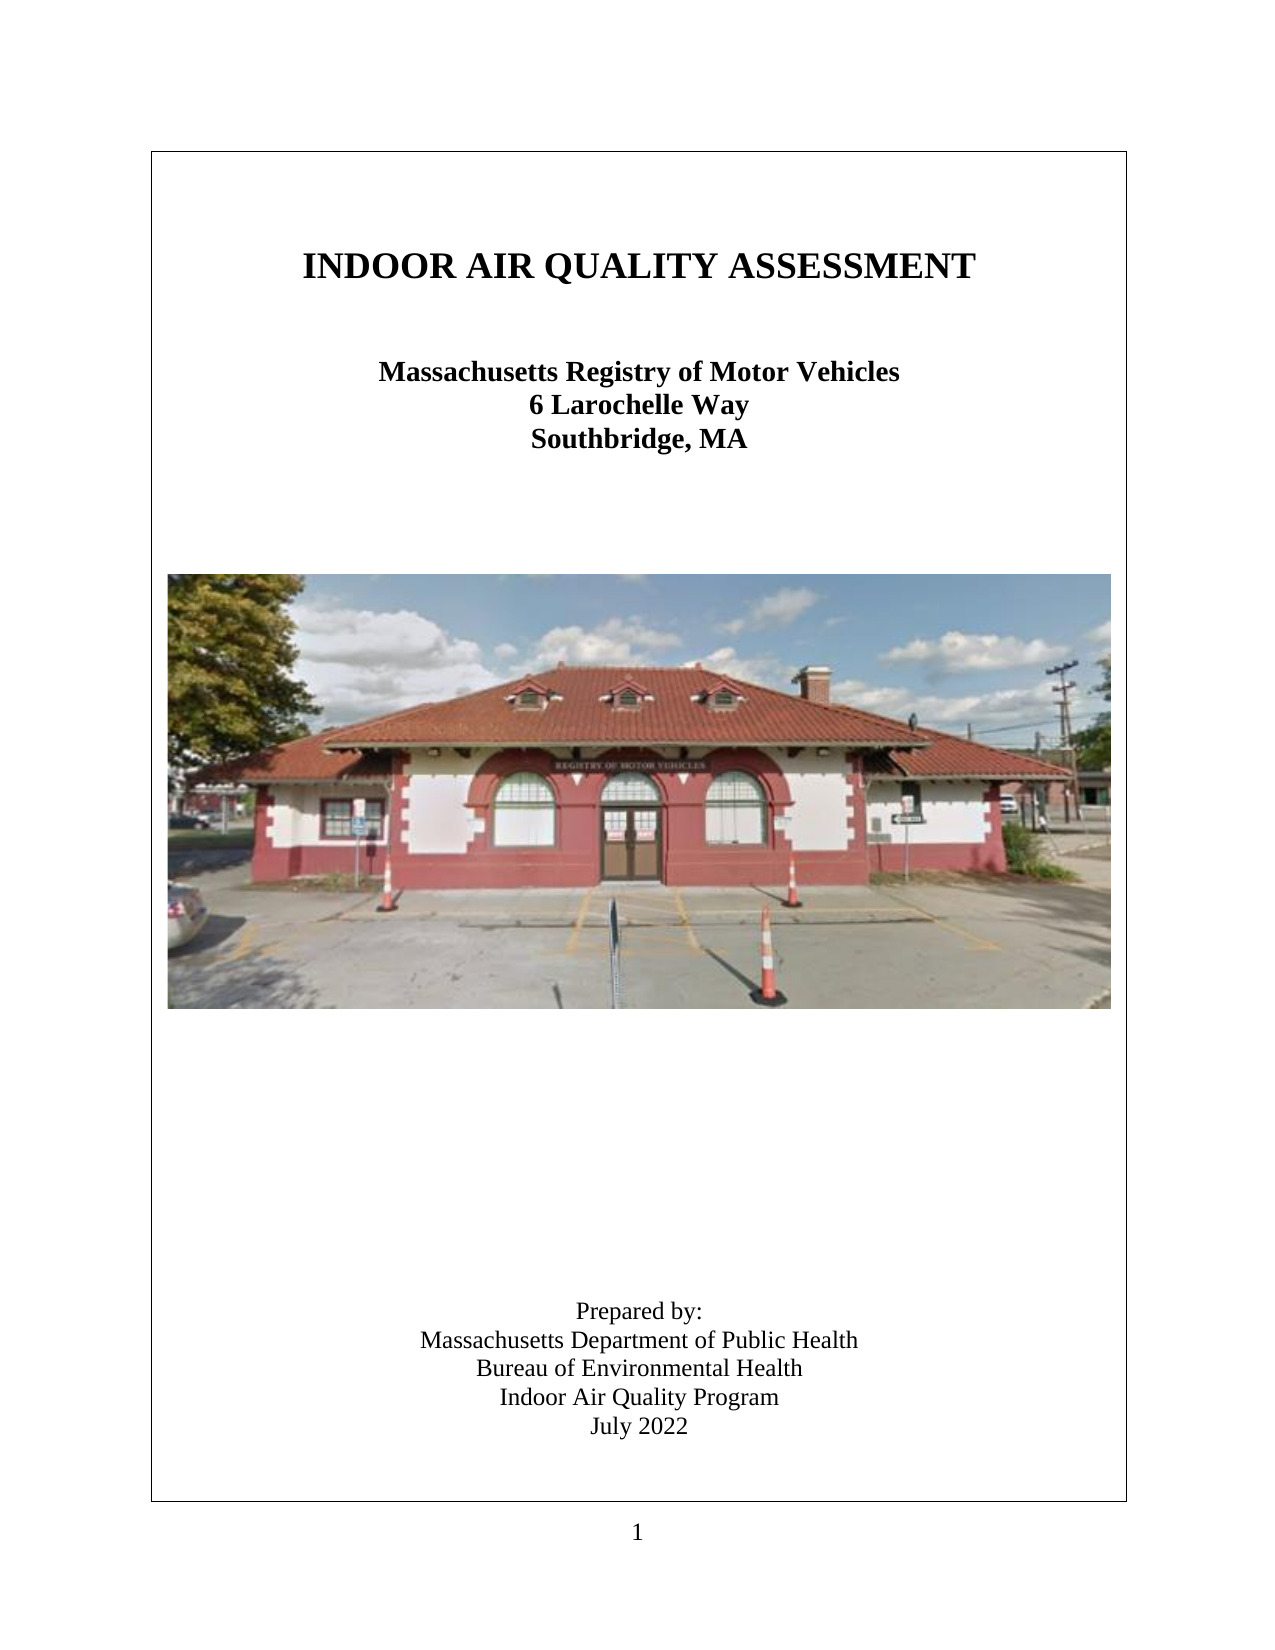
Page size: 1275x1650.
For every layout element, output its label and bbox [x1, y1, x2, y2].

picture [167, 574, 1111, 1009]
